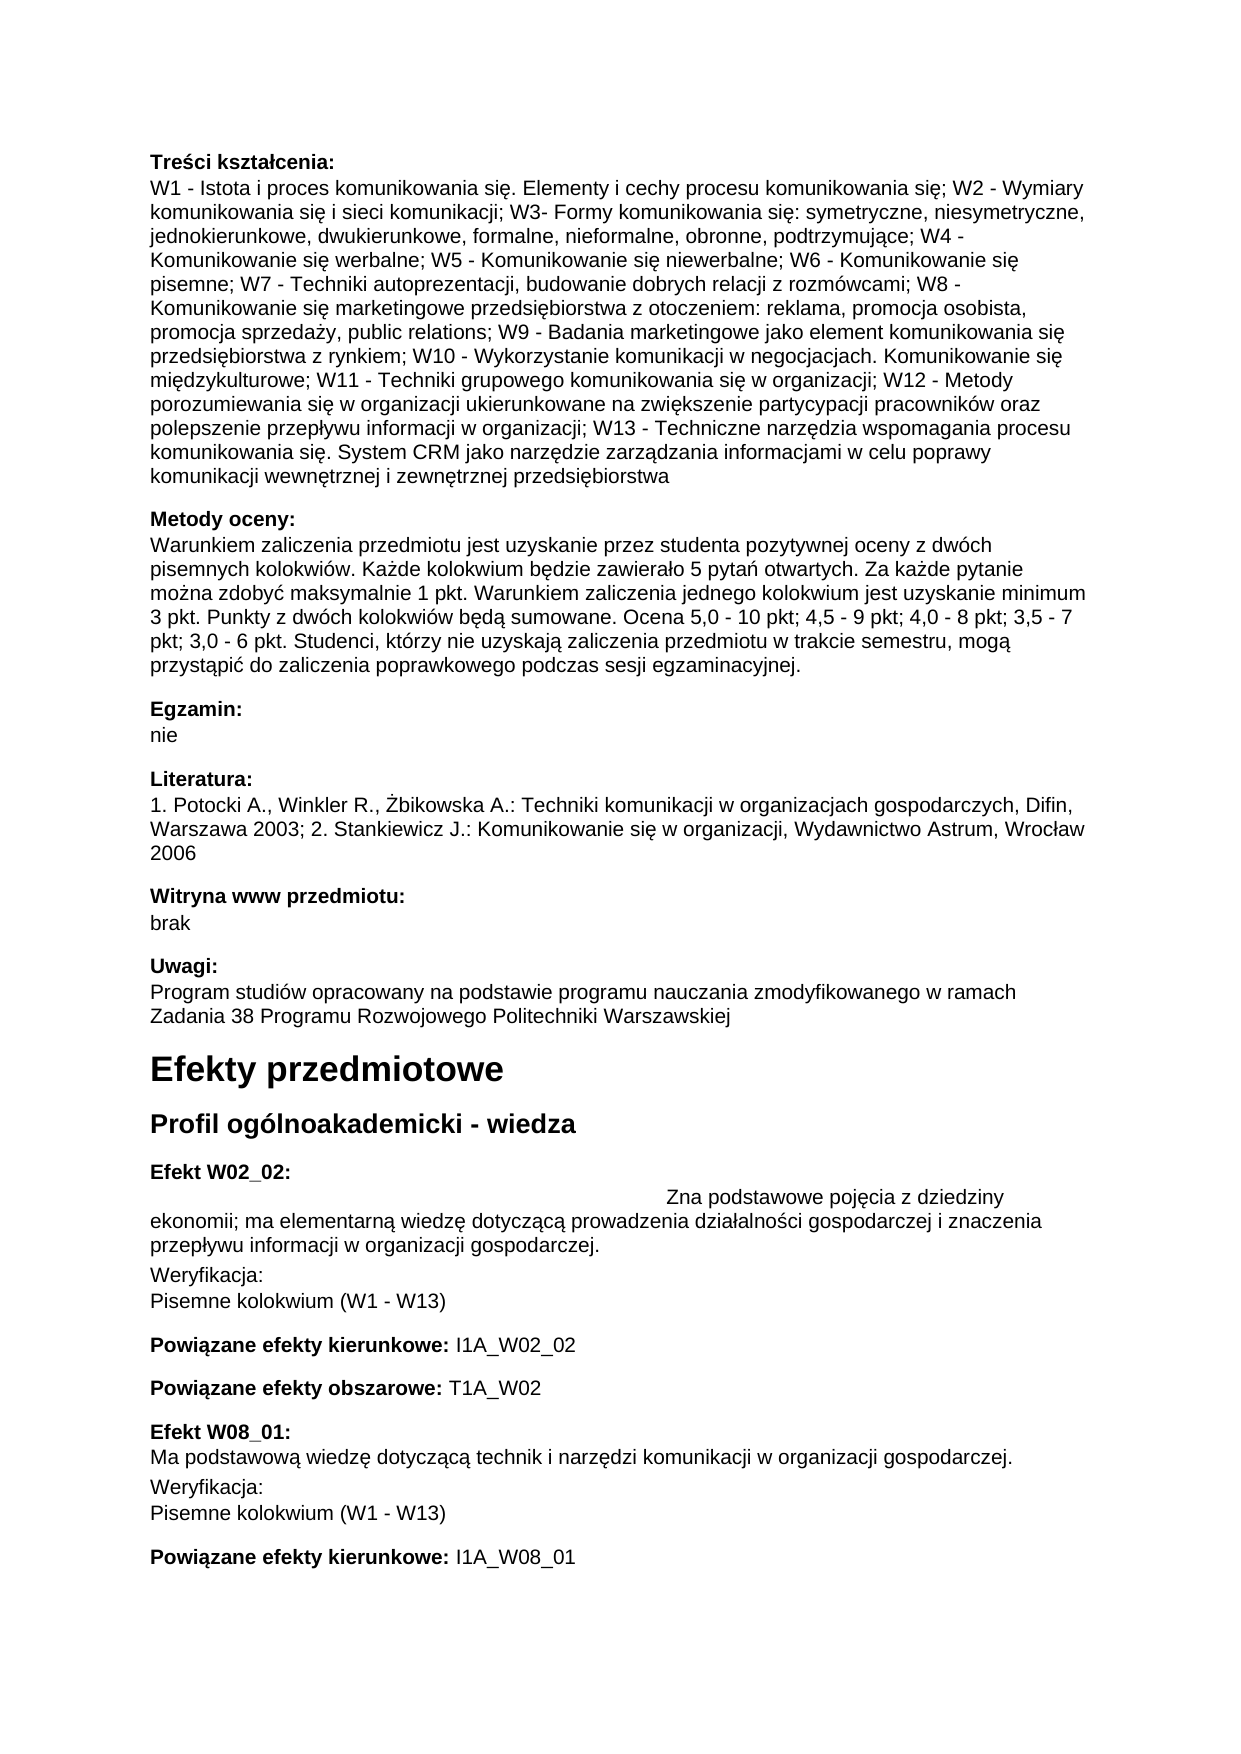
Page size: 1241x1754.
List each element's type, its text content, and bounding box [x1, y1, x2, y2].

text Program studiów opracowany na podstawie programu nauczania zmodyfikowanego w ramach Zadania 38 Programu Rozwojowego Politechniki Warszawskiej [150, 980, 1090, 1028]
text Efekt W08_01: [150, 1420, 1090, 1444]
text brak [150, 910, 1090, 934]
text Warunkiem zaliczenia przedmiotu jest uzyskanie przez studenta pozytywnej oceny z dwóch pisemnych kolokwiów. Każde kolokwium będzie zawierało 5 pytań otwartych. Za każde pytanie można zdobyć maksymalnie 1 pkt. Warunkiem zaliczenia jednego kolokwium jest uzyskanie minimum 3 pkt. Punkty z dwóch kolokwiów będą sumowane. Ocena 5,0 - 10 pkt; 4,5 - 9 pkt; 4,0 - 8 pkt; 3,5 - 7 pkt; 3,0 - 6 pkt. Studenci, którzy nie uzyskają zaliczenia przedmiotu w trakcie semestru, mogą przystąpić do zaliczenia poprawkowego podczas sesji egzaminacyjnej. [150, 533, 1090, 677]
text Uwagi: [150, 954, 1090, 978]
text Pisemne kolokwium (W1 - W13) [150, 1501, 1090, 1525]
text Powiązane efekty kierunkowe: I1A_W08_01 [150, 1545, 1090, 1569]
text Egzamin: [150, 697, 1090, 721]
text Powiązane efekty kierunkowe: I1A_W02_02 [150, 1332, 1090, 1356]
text Treści kształcenia: [150, 150, 1090, 174]
text Pisemne kolokwium (W1 - W13) [150, 1289, 1090, 1313]
text Zna podstawowe pojęcia z dziedziny ekonomii; ma elementarną wiedzę dotyczącą prowadzenia działalności gospodarczej i znaczenia przepływu informacji w organizacji gospodarczej. [150, 1184, 1090, 1256]
text Witryna www przedmiotu: [150, 884, 1090, 908]
text Weryfikacja: [150, 1263, 1090, 1287]
subtitle Profil ogólnoakademicki - wiedza [150, 1108, 1090, 1140]
text 1. Potocki A., Winkler R., Żbikowska A.: Techniki komunikacji w organizacjach gospodarczych, Difin, Warszawa 2003; 2. Stankiewicz J.: Komunikowanie się w organizacji, Wydawnictwo Astrum, Wrocław 2006 [150, 793, 1090, 864]
text Metody oceny: [150, 507, 1090, 531]
text nie [150, 723, 1090, 747]
text Ma podstawową wiedzę dotyczącą technik i narzędzi komunikacji w organizacji gospodarczej. [150, 1445, 1090, 1469]
text Powiązane efekty obszarowe: T1A_W02 [150, 1376, 1090, 1400]
text Weryfikacja: [150, 1475, 1090, 1499]
subtitle Efekty przedmiotowe [150, 1048, 1090, 1089]
text Efekt W02_02: [150, 1159, 1090, 1183]
text W1 - Istota i proces komunikowania się. Elementy i cechy procesu komunikowania się; W2 - Wymiary komunikowania się i sieci komunikacji; W3- Formy komunikowania się: symetryczne, niesymetryczne, jednokierunkowe, dwukierunkowe, formalne, nieformalne, obronne, podtrzymujące; W4 - Komunikowanie się werbalne; W5 - Komunikowanie się niewerbalne; W6 - Komunikowanie się pisemne; W7 - Techniki autoprezentacji, budowanie dobrych relacji z rozmówcami; W8 - Komunikowanie się marketingowe przedsiębiorstwa z otoczeniem: reklama, promocja osobista, promocja sprzedaży, public relations; W9 - Badania marketingowe jako element komunikowania się przedsiębiorstwa z rynkiem; W10 - Wykorzystanie komunikacji w negocjacjach. Komunikowanie się międzykulturowe; W11 - Techniki grupowego komunikowania się w organizacji; W12 - Metody porozumiewania się w organizacji ukierunkowane na zwiększenie partycypacji pracowników oraz polepszenie przepływu informacji w organizacji; W13 - Techniczne narzędzia wspomagania procesu komunikowania się. System CRM jako narzędzie zarządzania informacjami w celu poprawy komunikacji wewnętrznej i zewnętrznej przedsiębiorstwa [150, 176, 1090, 487]
text Literatura: [150, 767, 1090, 791]
